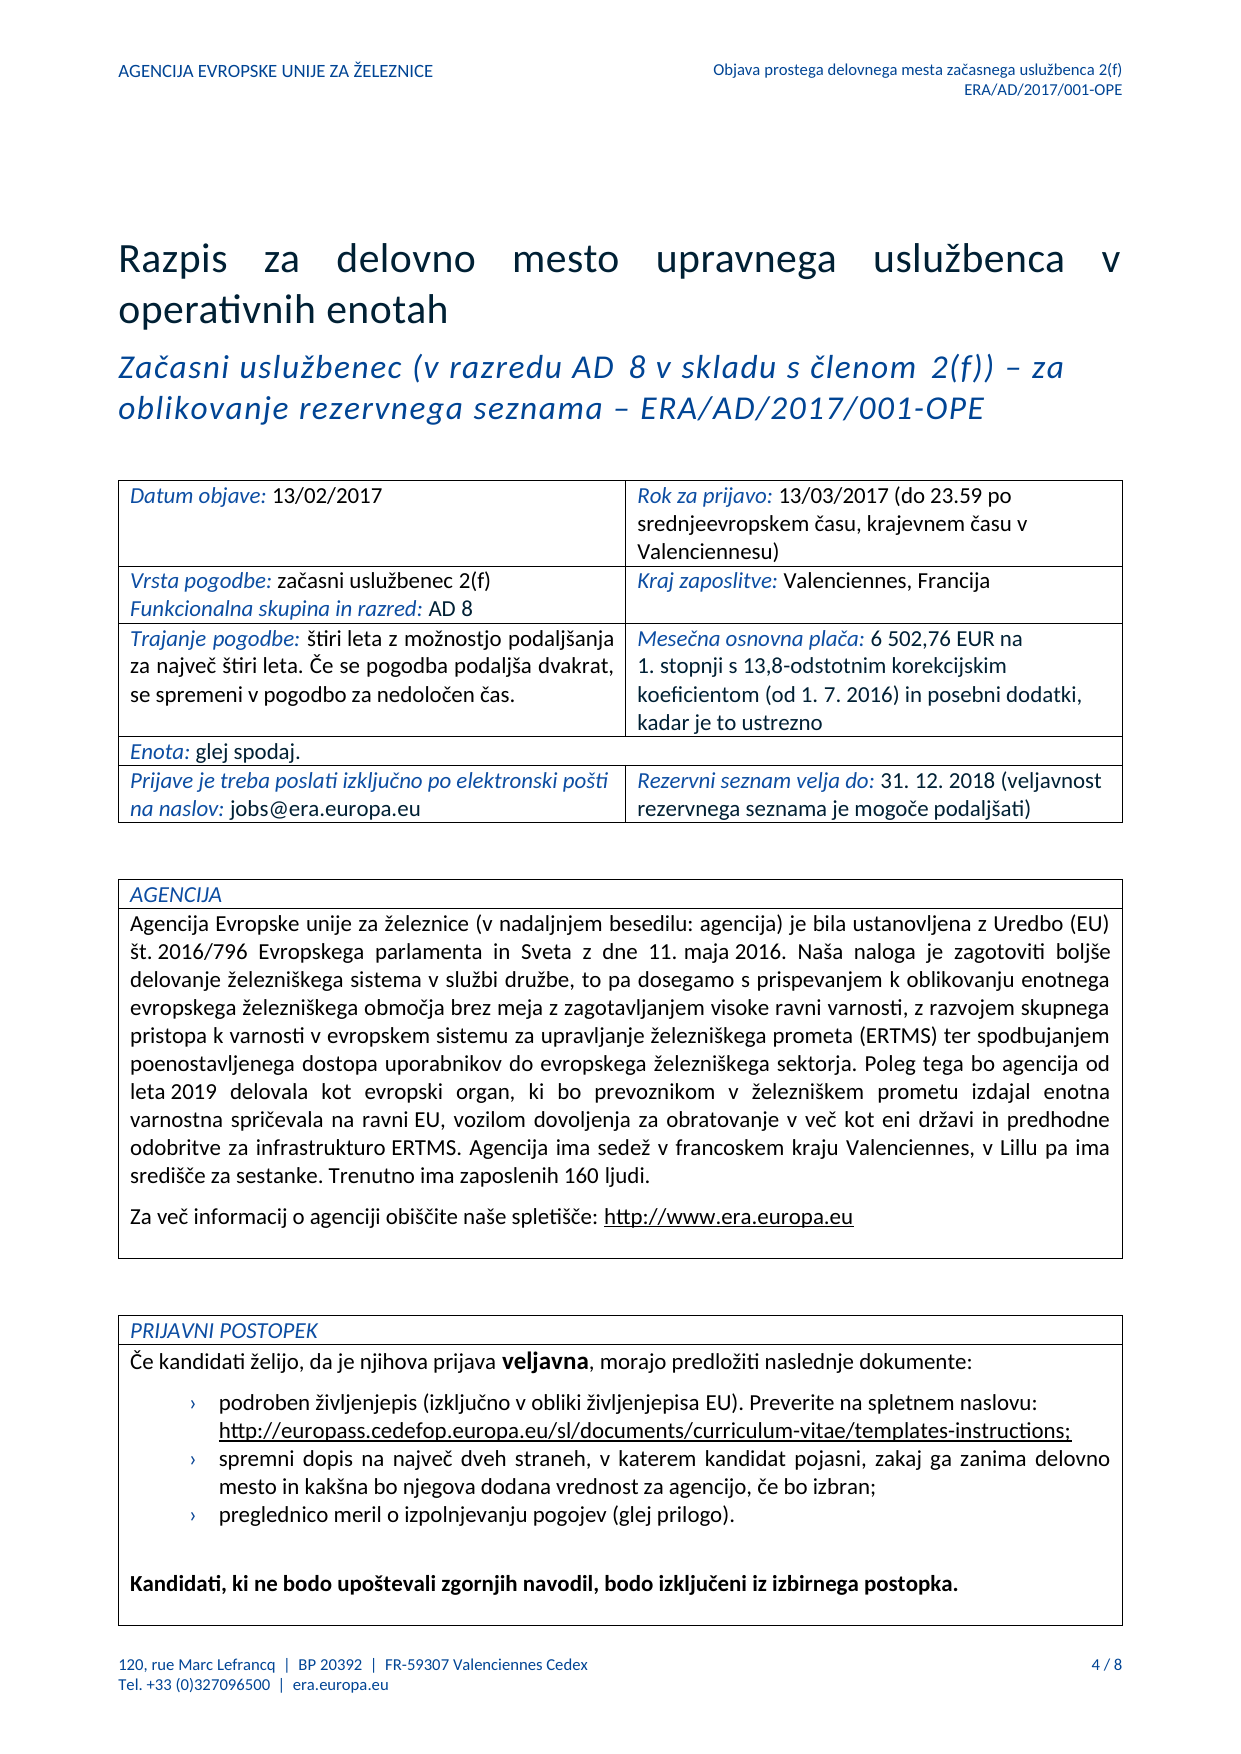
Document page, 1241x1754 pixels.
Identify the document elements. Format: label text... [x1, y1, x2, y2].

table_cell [119, 1345, 1122, 1625]
title Razpis za delovno mesto upravnega uslužbenca v operativnih enotah [118, 232, 1122, 333]
table_cell Mesečna osnovna plača: 6 502,76 EUR na 1. stopnji s 13,8-odstotnim korekcijskim koeficientom (od 1. 7. 2016) in posebni dodatki, kadar je to ustrezno [626, 624, 1122, 736]
table_header Rok za prijavo: 13/03/2017 (do 23.59 po srednjeevropskem času, krajevnem času v Valenciennesu) [626, 481, 1122, 566]
table_header AGENCIJA [119, 880, 1122, 908]
table_cell Trajanje pogodbe: štiri leta z možnostjo podaljšanja za največ štiri leta. Če se pogodba podaljša dvakrat, se spremeni v pogodbo za nedoločen čas. [119, 624, 625, 736]
subtitle Začasni uslužbenec (v razredu AD 8 v skladu s členom 2(f)) – za oblikovanje rezervnega seznama – ERA/AD/2017/001-OPE [118, 346, 1122, 427]
table_cell Kraj zaposlitve: Valenciennes, Francija [626, 567, 1122, 623]
table_header PRIJAVNI POSTOPEK [119, 1316, 1122, 1344]
table_header Datum objave: 13/02/2017 [119, 481, 625, 566]
table_cell Agencija Evropske unije za železnice (v nadaljnjem besedilu: agencija) je bila ustanovljena z Uredbo (EU) št. 2016/796 Evropskega parlamenta in Sveta z dne 11. maja 2016. Naša naloga je zagotoviti boljše delovanje železniškega sistema v službi družbe, to pa dosegamo s prispevanjem k oblikovanju enotnega evropskega železniškega območja brez meja z zagotavljanjem visoke ravni varnosti, z razvojem skupnega pristopa k varnosti v evropskem sistemu za upravljanje železniškega prometa (ERTMS) ter spodbujanjem poenostavljenega dostopa uporabnikov do evropskega železniškega sektorja. Poleg tega bo agencija od leta 2019 delovala kot evropski organ, ki bo prevoznikom v železniškem prometu izdajal enotna varnostna spričevala na ravni EU, vozilom dovoljenja za obratovanje v več kot eni državi in predhodne odobritve za infrastrukturo ERTMS. Agencija ima sedež v francoskem kraju Valenciennes, v Lillu pa ima središče za sestanke. Trenutno ima zaposlenih 160 ljudi. Za več informacij o agenciji obiščite naše spletišče: http://www.era.europa.eu [119, 909, 1122, 1258]
table_cell Enota: glej spodaj. [119, 737, 1122, 765]
table_cell Vrsta pogodbe: začasni uslužbenec 2(f) Funkcionalna skupina in razred: AD 8 [119, 567, 625, 623]
table_cell Rezervni seznam velja do: 31. 12. 2018 (veljavnost rezervnega seznama je mogoče podaljšati) [626, 766, 1122, 822]
table_cell Prijave je treba poslati izključno po elektronski pošti na naslov: jobs@era.europa.eu [119, 766, 625, 822]
